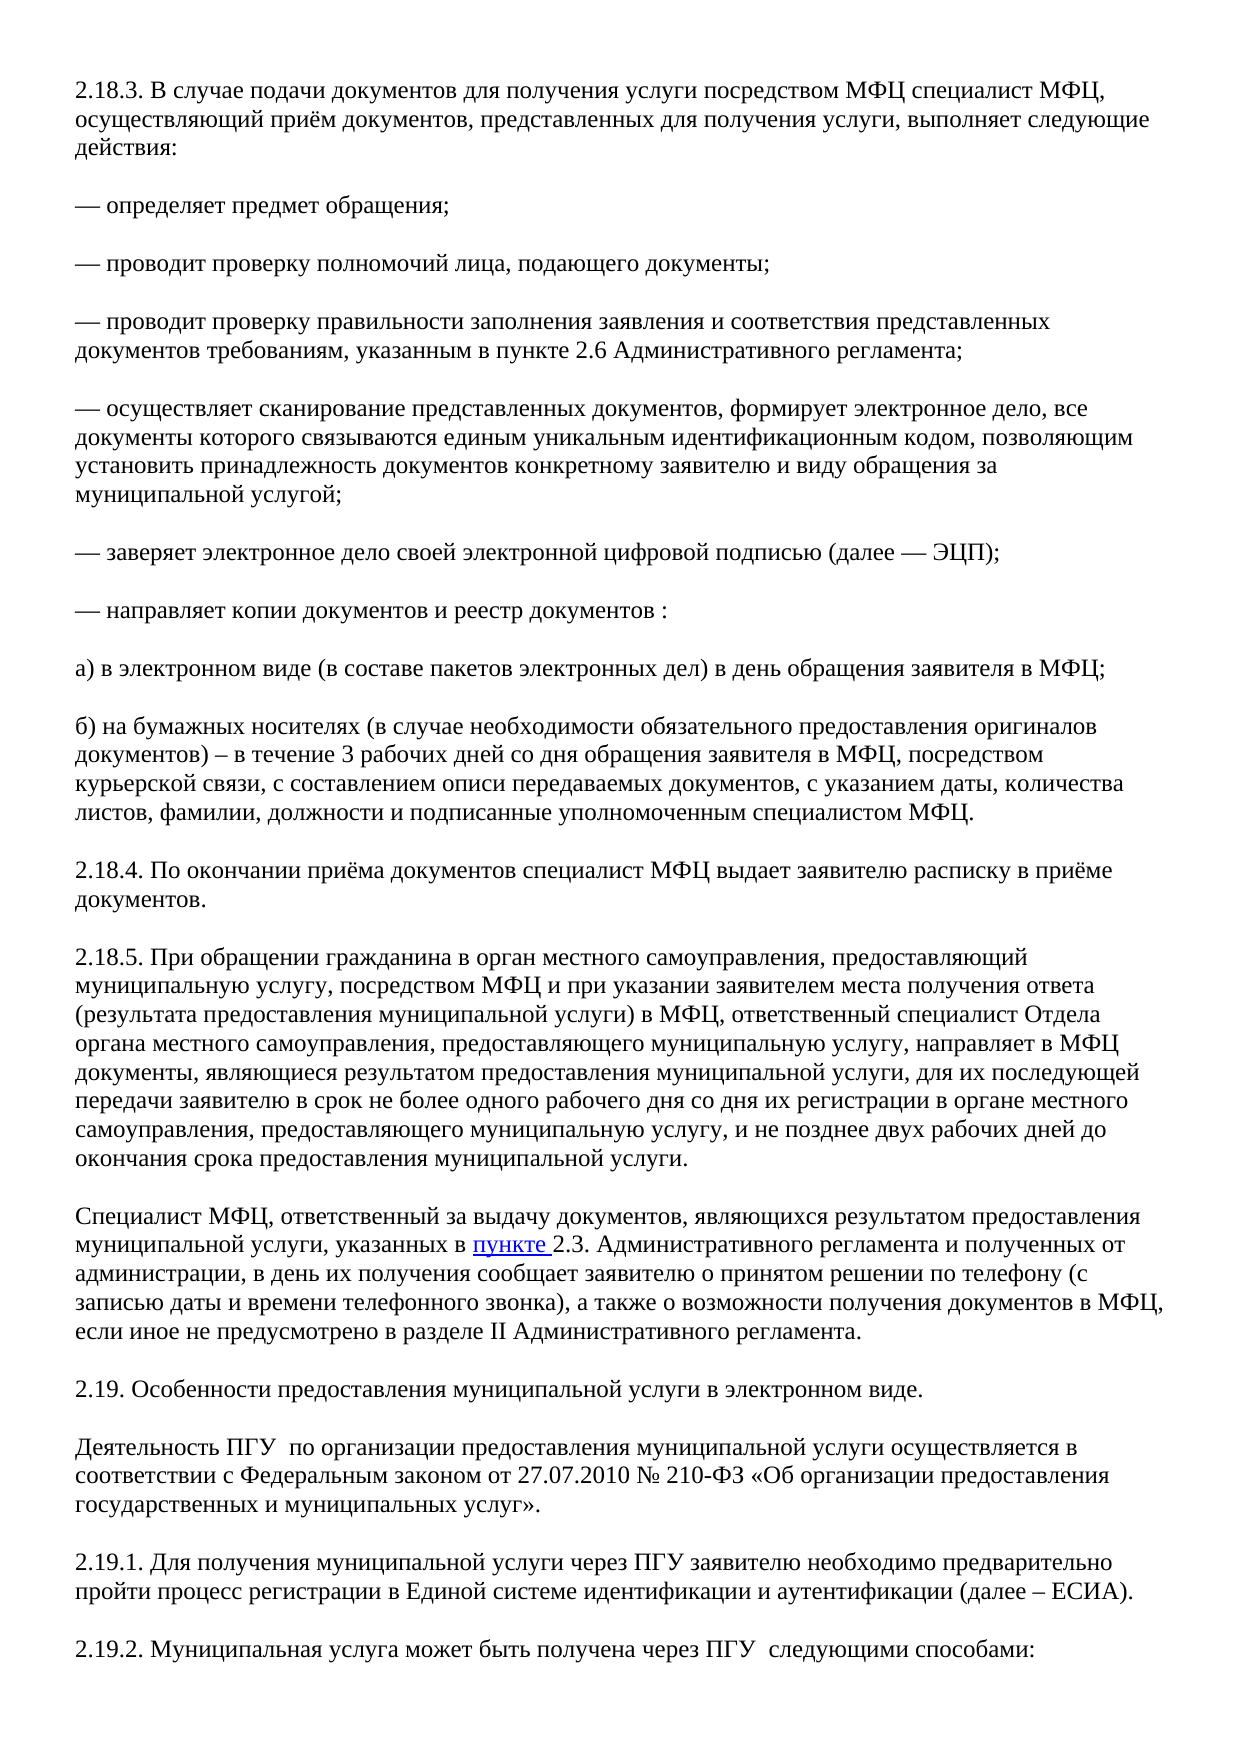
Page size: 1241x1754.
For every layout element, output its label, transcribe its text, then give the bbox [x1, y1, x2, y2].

text 2.19. Особенности предоставления муниципальной услуги в электронном виде. [75, 1374, 1165, 1402]
text 2.18.3. В случае подачи документов для получения услуги посредством МФЦ специалист МФЦ, осуществляющий приём документов, представленных для получения услуги, выполняет следующие действия: [75, 75, 1165, 161]
text б) на бумажных носителях (в случае необходимости обязательного предоставления оригиналов документов) – в течение 3 рабочих дней со дня обращения заявителя в МФЦ, посредством курьерской связи, с составлением описи передаваемых документов, с указанием даты, количества листов, фамилии, должности и подписанные уполномоченным специалистом МФЦ. [75, 711, 1165, 826]
text — осуществляет сканирование представленных документов, формирует электронное дело, все документы которого связываются единым уникальным идентификационным кодом, позволяющим установить принадлежность документов конкретному заявителю и виду обращения за муниципальной услугой; [75, 393, 1165, 508]
text Специалист МФЦ, ответственный за выдачу документов, являющихся результатом предоставления муниципальной услуги, указанных в пункте 2.3. Административного регламента и полученных от администрации, в день их получения сообщает заявителю о принятом решении по телефону (с записью даты и времени телефонного звонка), а также о возможности получения документов в МФЦ, если иное не предусмотрено в разделе II Административного регламента. [75, 1201, 1165, 1344]
text 2.19.1. Для получения муниципальной услуги через ПГУ заявителю необходимо предварительно пройти процесс регистрации в Единой системе идентификации и аутентификации (далее – ЕСИА). [75, 1547, 1165, 1604]
text — направляет копии документов и реестр документов : [75, 595, 1165, 624]
text 2.19.2. Муниципальная услуга может быть получена через ПГУ следующими способами: [75, 1634, 1165, 1662]
text — проводит проверку полномочий лица, подающего документы; [75, 248, 1165, 277]
text Деятельность ПГУ по организации предоставления муниципальной услуги осуществляется в соответствии с Федеральным законом от 27.07.2010 № 210-ФЗ «Об организации предоставления государственных и муниципальных услуг». [75, 1432, 1165, 1518]
text 2.18.5. При обращении гражданина в орган местного самоуправления, предоставляющий муниципальную услугу, посредством МФЦ и при указании заявителем места получения ответа (результата предоставления муниципальной услуги) в МФЦ, ответственный специалист Отдела органа местного самоуправления, предоставляющего муниципальную услугу, направляет в МФЦ документы, являющиеся результатом предоставления муниципальной услуги, для их последующей передачи заявителю в срок не более одного рабочего дня со дня их регистрации в органе местного самоуправления, предоставляющего муниципальную услугу, и не позднее двух рабочих дней до окончания срока предоставления муниципальной услуги. [75, 942, 1165, 1172]
text 2.18.4. По окончании приёма документов специалист МФЦ выдает заявителю расписку в приёме документов. [75, 855, 1165, 912]
text — заверяет электронное дело своей электронной цифровой подписью (далее — ЭЦП); [75, 537, 1165, 566]
text — проводит проверку правильности заполнения заявления и соответствия представленных документов требованиям, указанным в пункте 2.6 Административного регламента; [75, 306, 1165, 364]
text — определяет предмет обращения; [75, 190, 1165, 219]
text а) в электронном виде (в составе пакетов электронных дел) в день обращения заявителя в МФЦ; [75, 653, 1165, 682]
